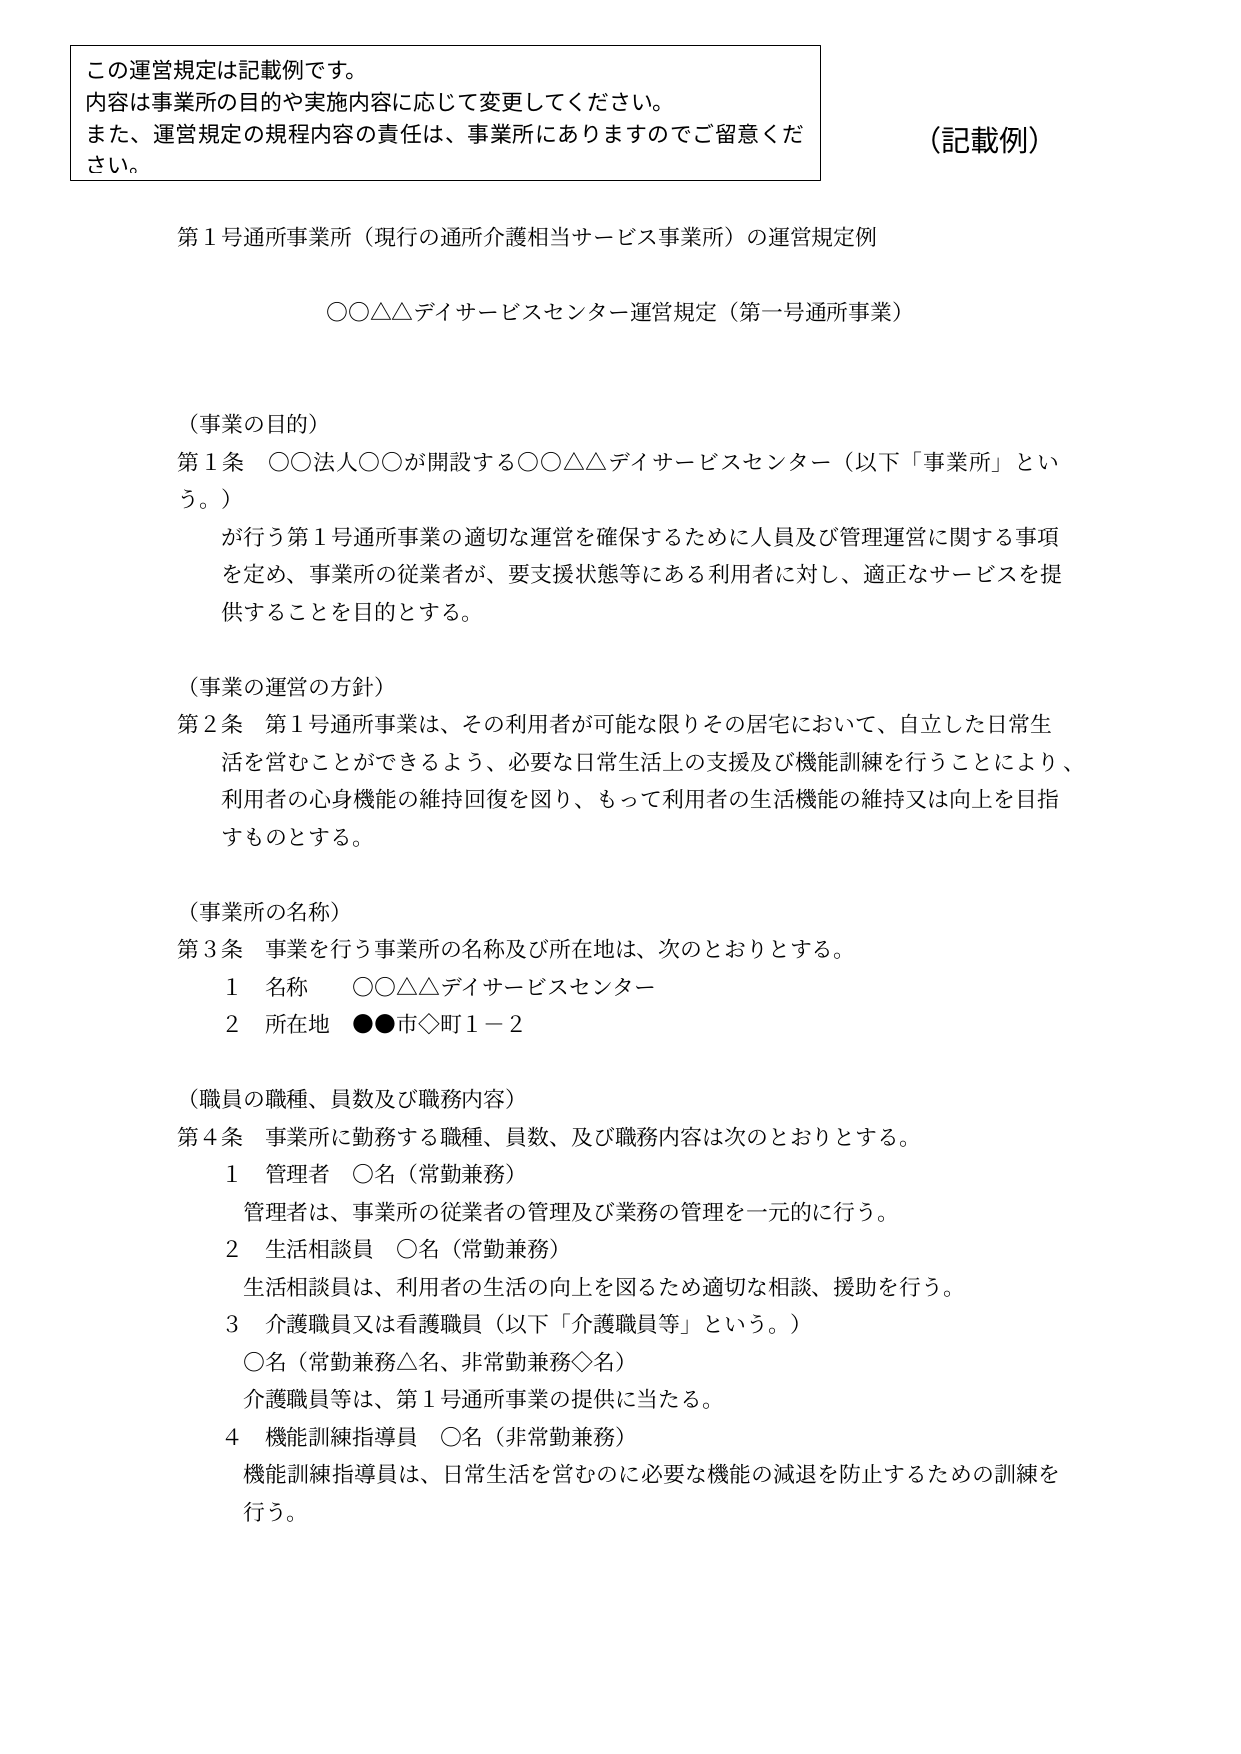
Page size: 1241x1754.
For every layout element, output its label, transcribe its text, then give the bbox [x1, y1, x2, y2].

text 第３条 事業を行う事業所の名称及び所在地は、次のとおりとする。 [177, 929, 1063, 967]
text 第１条 〇〇法人〇〇が開設する〇〇△△デイサービスセンター（以下「事業所」という。） [177, 442, 1063, 517]
text １ 名称 〇〇△△デイサービスセンター [177, 967, 1063, 1004]
text ２ 生活相談員 〇名（常勤兼務） [177, 1229, 1063, 1267]
text （事業所の名称） [177, 892, 1063, 929]
text 活を営むことができるよう、必要な日常生活上の支援及び機能訓練を行うことにより、利用者の心身機能の維持回復を図り、もって利用者の生活機能の維持又は向上を目指すものとする。 [221, 742, 1063, 854]
text （職員の職種、員数及び職務内容） [177, 1079, 1063, 1117]
text １ 管理者 〇名（常勤兼務） [177, 1154, 1063, 1192]
text 第２条 第１号通所事業は、その利用者が可能な限りその居宅において、自立した日常生 [177, 704, 1063, 742]
text ４ 機能訓練指導員 〇名（非常勤兼務） [177, 1417, 1063, 1454]
text 介護職員等は、第１号通所事業の提供に当たる。 [177, 1379, 1063, 1417]
text 〇〇△△デイサービスセンター運営規定（第一号通所事業） [177, 292, 1063, 329]
text 〇名（常勤兼務△名、非常勤兼務◇名） [177, 1342, 1063, 1379]
text （事業の目的） [177, 404, 1063, 442]
text が行う第１号通所事業の適切な運営を確保するために人員及び管理運営に関する事項を定め、事業所の従業者が、要支援状態等にある利用者に対し、適正なサービスを提供することを目的とする。 [221, 517, 1063, 629]
text 第１号通所事業所（現行の通所介護相当サービス事業所）の運営規定例 [177, 217, 1063, 254]
text 管理者は、事業所の従業者の管理及び業務の管理を一元的に行う。 [177, 1192, 1063, 1229]
text （事業の運営の方針） [177, 667, 1063, 704]
text 機能訓練指導員は、日常生活を営むのに必要な機能の減退を防止するための訓練を行う。 [177, 1454, 1063, 1529]
text 第４条 事業所に勤務する職種、員数、及び職務内容は次のとおりとする。 [177, 1117, 1063, 1154]
text 生活相談員は、利用者の生活の向上を図るため適切な相談、援助を行う。 [177, 1267, 1063, 1304]
text ２ 所在地 ●●市◇町１－２ [177, 1004, 1063, 1042]
text ３ 介護職員又は看護職員（以下「介護職員等」という。） [177, 1304, 1063, 1342]
